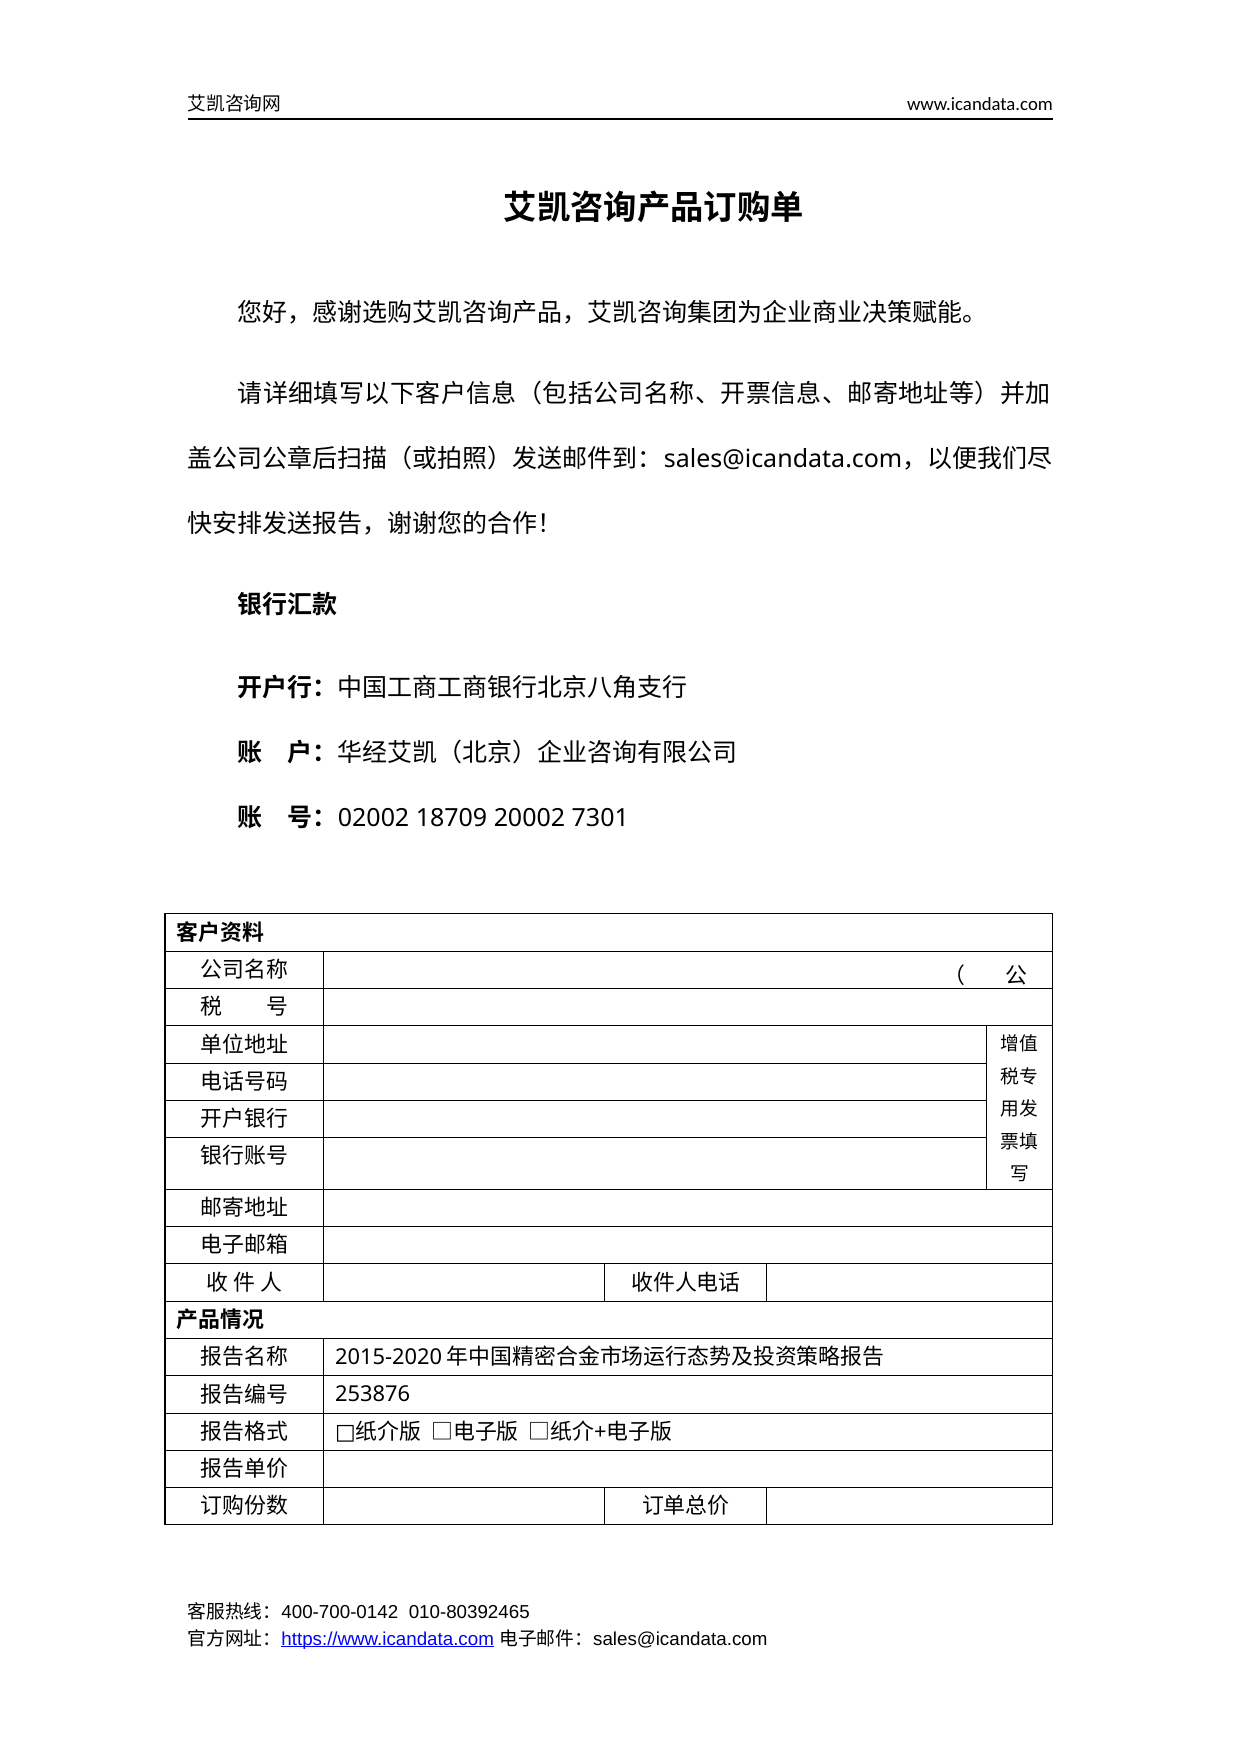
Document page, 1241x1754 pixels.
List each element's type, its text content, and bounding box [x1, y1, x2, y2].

text 账 户：华经艾凯（北京）企业咨询有限公司 [187, 718, 1053, 783]
table_cell [324, 1190, 1052, 1226]
text 账 号：02002 18709 20002 7301 [187, 783, 1053, 848]
table_cell [767, 1488, 1052, 1524]
table_cell [324, 989, 1052, 1025]
table_cell 2015-2020年中国精密合金市场运行态势及投资策略报告 [324, 1339, 1052, 1375]
table_cell 订购份数 [166, 1488, 323, 1524]
table_cell [324, 1026, 986, 1062]
table_cell 公司名称 [166, 952, 323, 988]
table_cell [324, 1451, 1052, 1487]
text 请详细填写以下客户信息（包括公司名称、开票信息、邮寄地址等）并加盖公司公章后扫描（或拍照）发送邮件到：sales@icandata.com，以便我们尽快安排发送报告，谢谢您的合作！ [187, 359, 1053, 554]
table_cell 邮寄地址 [166, 1190, 323, 1226]
table_cell 电话号码 [166, 1064, 323, 1100]
table_header 客户资料 [166, 914, 1052, 951]
table_cell [324, 1227, 1052, 1263]
table_cell 银行账号 [166, 1138, 323, 1189]
table_cell [324, 1488, 604, 1524]
table_cell 报告名称 [166, 1339, 323, 1375]
table_cell [324, 1264, 604, 1301]
text 艾凯咨询产品订购单 [187, 172, 1053, 237]
table_cell 增值税专用发票填写 [987, 1026, 1052, 1189]
table_cell 电子邮箱 [166, 1227, 323, 1263]
table_cell [324, 952, 1052, 988]
table_cell 开户银行 [166, 1101, 323, 1137]
table_cell 收 件 人 [166, 1264, 323, 1301]
table_cell 报告格式 [166, 1414, 323, 1450]
table_cell □纸介版 □电子版 □纸介+电子版 [324, 1414, 1052, 1450]
text 开户行：中国工商工商银行北京八角支行 [187, 653, 1053, 718]
table_cell [324, 1101, 986, 1137]
table_cell 报告编号 [166, 1376, 323, 1412]
table_cell 收件人电话 [605, 1264, 766, 1301]
table_cell 税 号 [166, 989, 323, 1025]
table_cell 订单总价 [605, 1488, 766, 1524]
table_cell [324, 1064, 986, 1100]
text 银行汇款 [187, 570, 1053, 635]
table_cell [324, 1138, 986, 1189]
table_cell 253876 [324, 1376, 1052, 1412]
table_cell 单位地址 [166, 1026, 323, 1062]
table_cell 产品情况 [166, 1302, 1052, 1338]
table_cell 报告单价 [166, 1451, 323, 1487]
text 您好，感谢选购艾凯咨询产品，艾凯咨询集团为企业商业决策赋能。 [187, 278, 1053, 343]
table_cell [767, 1264, 1052, 1301]
